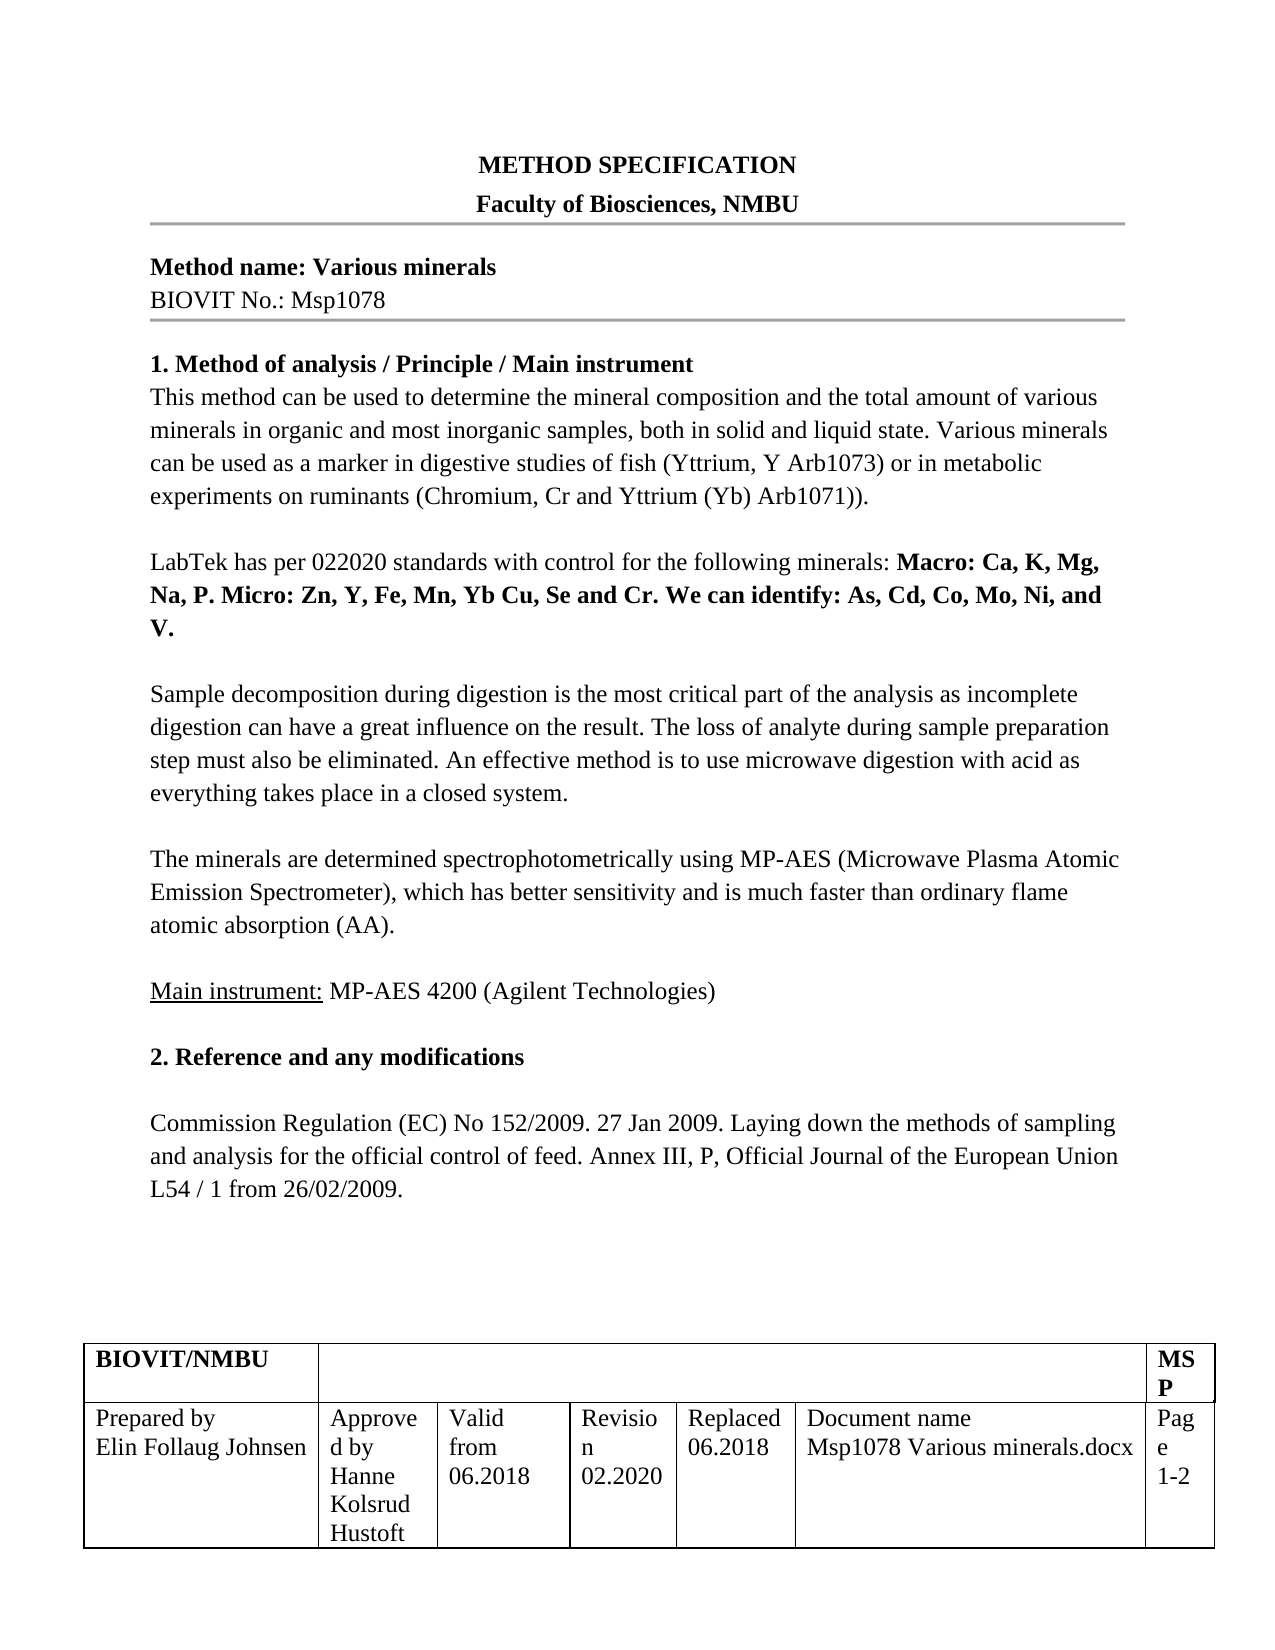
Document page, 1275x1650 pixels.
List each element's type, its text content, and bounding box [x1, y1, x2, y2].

title METHOD SPECIFICATION [150, 150, 1125, 179]
text Main instrument: MP-AES 4200 (Agilent Technologies) [150, 976, 1125, 1005]
text 1. Method of analysis / Principle / Main instrument [150, 349, 1125, 377]
text Sample decomposition during digestion is the most critical part of the analysis as incomplete digestion can have a great influence on the result. The loss of analyte during sample preparation step must also be eliminated. An effective method is to use microwave digestion with acid as everything takes place in a closed system. [150, 679, 1125, 807]
text The minerals are determined spectrophotometrically using MP-AES (Microwave Plasma Atomic Emission Spectrometer), which has better sensitivity and is much faster than ordinary flame atomic absorption (AA). [150, 844, 1125, 939]
text Method name: Various minerals [150, 252, 1125, 281]
text Commission Regulation (EC) No 152/2009. 27 Jan 2009. Laying down the methods of sampling and analysis for the official control of feed. Annex III, P, Official Journal of the European Union L54 / 1 from 26/02/2009. [150, 1108, 1125, 1203]
text 2. Reference and any modifications [150, 1042, 1125, 1071]
text LabTek has per 022020 standards with control for the following minerals: Macro: Ca, K, Mg, Na, P. Micro: Zn, Y, Fe, Mn, Yb Cu, Se and Cr. We can identify: As, Cd, Co, Mo, Ni, and V. [150, 547, 1125, 642]
text This method can be used to determine the mineral composition and the total amount of various minerals in organic and most inorganic samples, both in solid and liquid state. Various minerals can be used as a marker in digestive studies of fish (Yttrium, Y Arb1073) or in metabolic experiments on ruminants (Chromium, Cr and Yttrium (Yb) Arb1071)). [150, 382, 1125, 509]
text BIOVIT No.: Msp1078 [150, 286, 1125, 314]
text Faculty of Biosciences, NMBU [150, 189, 1125, 218]
